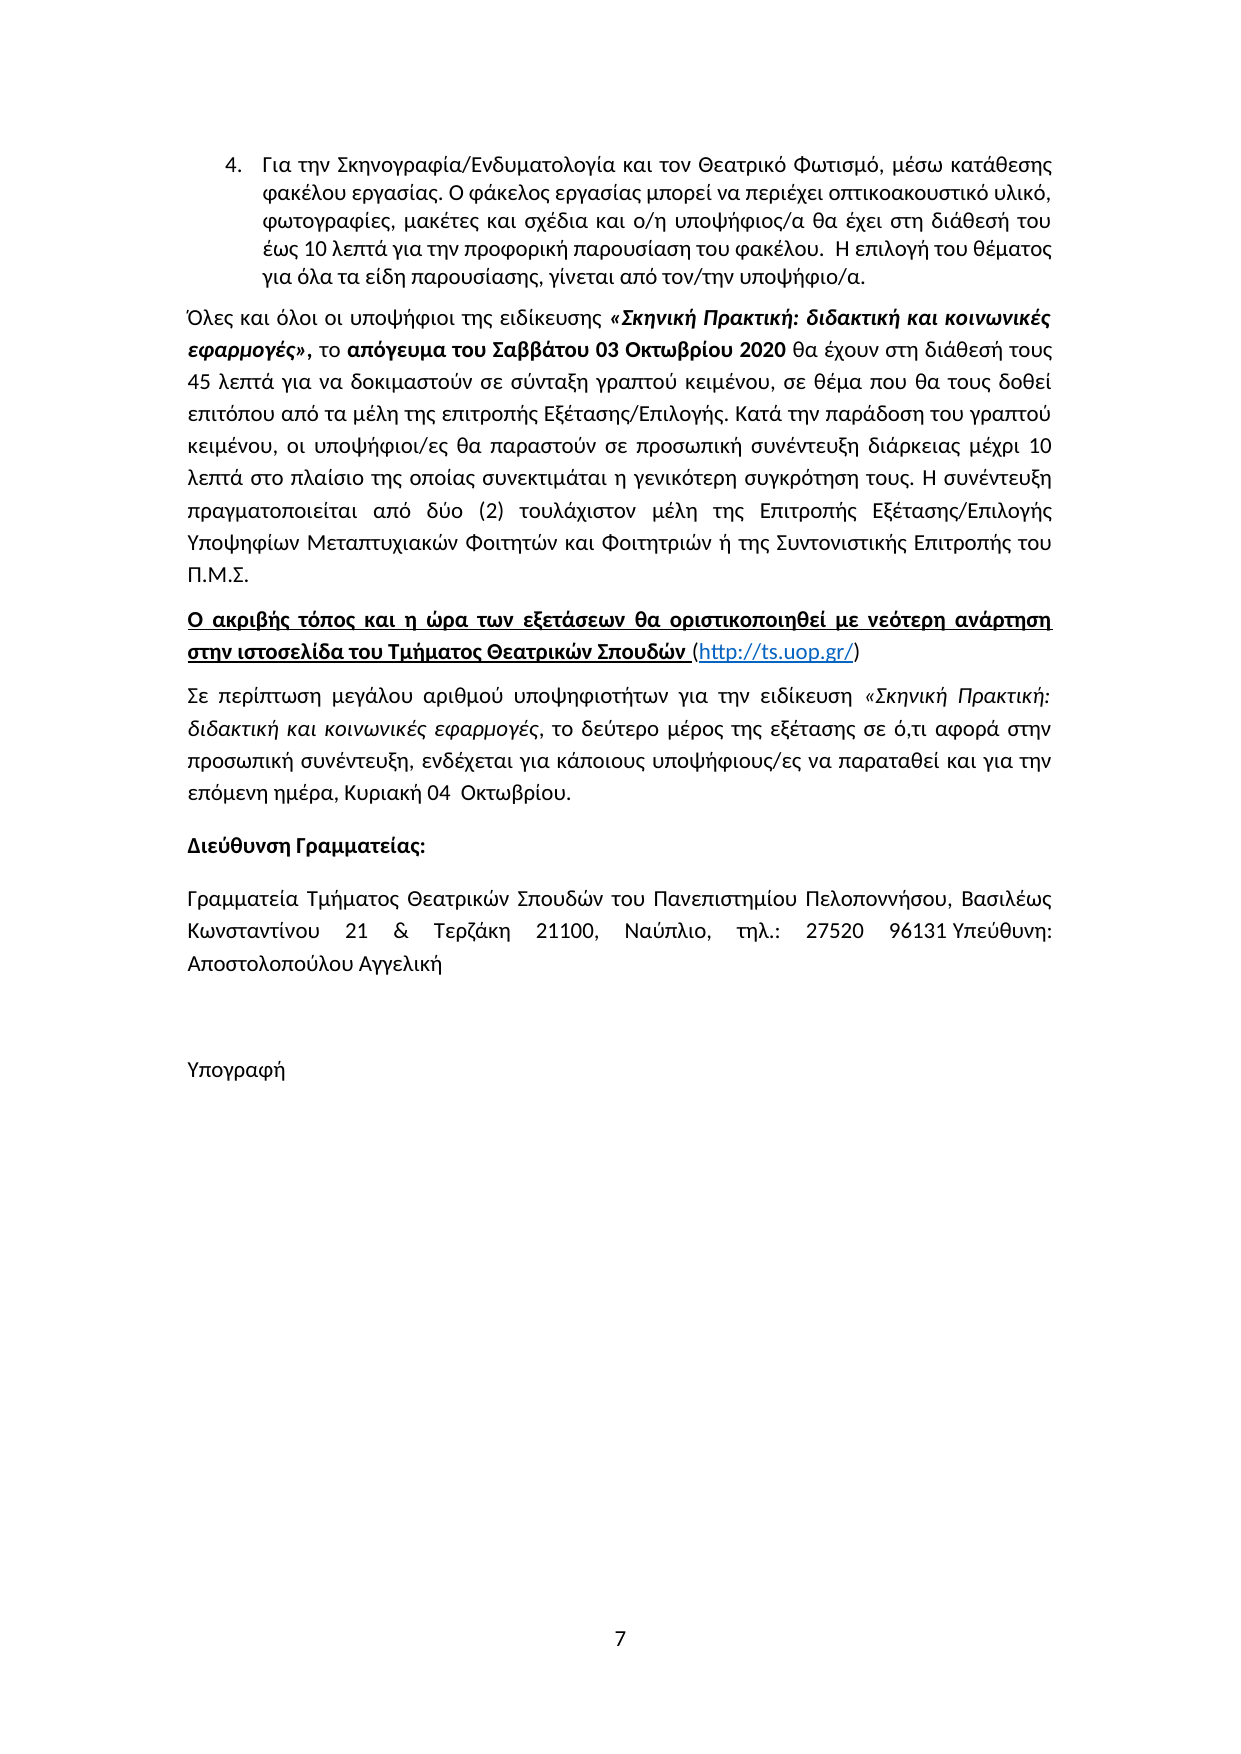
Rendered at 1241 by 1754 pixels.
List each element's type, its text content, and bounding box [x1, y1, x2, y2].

text Υπογραφή [187, 1055, 1053, 1083]
text Ο ακριβής τόπος και η ώρα των εξετάσεων θα οριστικοποιηθεί με νεότερη ανάρτηση στην ιστοσελίδα του Τμήματος Θεατρικών Σπουδών (http://ts.uop.gr/) [187, 630, 1053, 665]
text Γραμματεία Τμήματος Θεατρικών Σπουδών του Πανεπιστημίου Πελοποννήσου, Βασιλέως Κωνσταντίνου 21 & Τερζάκη 21100, Ναύπλιο, τηλ.: 27520 96131 Υπεύθυνη: Αποστολοπούλου Αγγελική [187, 884, 1053, 977]
text Σε περίπτωση μεγάλου αριθμού υποψηφιοτήτων για την ειδίκευση «Σκηνική Πρακτική: διδακτική και κοινωνικές εφαρμογές, το δεύτερο μέρος της εξέτασης σε ό,τι αφορά στην προσωπική συνέντευξη, ενδέχεται για κάποιους υποψήφιους/ες να παραταθεί και για την επόμενη ημέρα, Κυριακή 04 Οκτωβρίου. [187, 682, 1053, 806]
list Για την Σκηνογραφία/Ενδυματολογία και τον Θεατρικό Φωτισμό, μέσω κατάθεσης φακέλου εργασίας. Ο φάκελος εργασίας μπορεί να περιέχει οπτικοακουστικό υλικό, φωτογραφίες, μακέτες και σχέδια και ο/η υποψήφιος/α θα έχει στη διάθεσή του έως 10 λεπτά για την προφορική παρουσίαση του φακέλου. Η επιλογή του θέματος για όλα τα είδη παρουσίασης, γίνεται από τον/την υποψήφιο/α. [225, 150, 1053, 290]
text Διεύθυνση Γραμματείας: [187, 831, 1053, 859]
text Όλες και όλοι οι υποψήφιοι της ειδίκευσης «Σκηνική Πρακτική: διδακτική και κοινωνικές εφαρμογές», το απόγευμα του Σαββάτου 03 Οκτωβρίου 2020 θα έχουν στη διάθεσή τους 45 λεπτά για να δοκιμαστούν σε σύνταξη γραπτού κειμένου, σε θέμα που θα τους δοθεί επιτόπου από τα μέλη της επιτροπής Εξέτασης/Επιλογής. Κατά την παράδοση του γραπτού κειμένου, οι υποψήφιοι/ες θα παραστούν σε προσωπική συνέντευξη διάρκειας μέχρι 10 λεπτά στο πλαίσιο της οποίας συνεκτιμάται η γενικότερη συγκρότηση τους. Η συνέντευξη πραγματοποιείται από δύο (2) τουλάχιστον μέλη της Επιτροπής Εξέτασης/Επιλογής Υποψηφίων Μεταπτυχιακών Φοιτητών και Φοιτητριών ή της Συντονιστικής Επιτροπής του Π.Μ.Σ. [187, 303, 1053, 588]
text Ο ακριβής τόπος και η ώρα των εξετάσεων θα οριστικοποιηθεί με νεότερη ανάρτηση στην ιστοσελίδα του Τμήματος Θεατρικών Σπουδών (http://ts.uop.gr/) [187, 605, 1053, 629]
